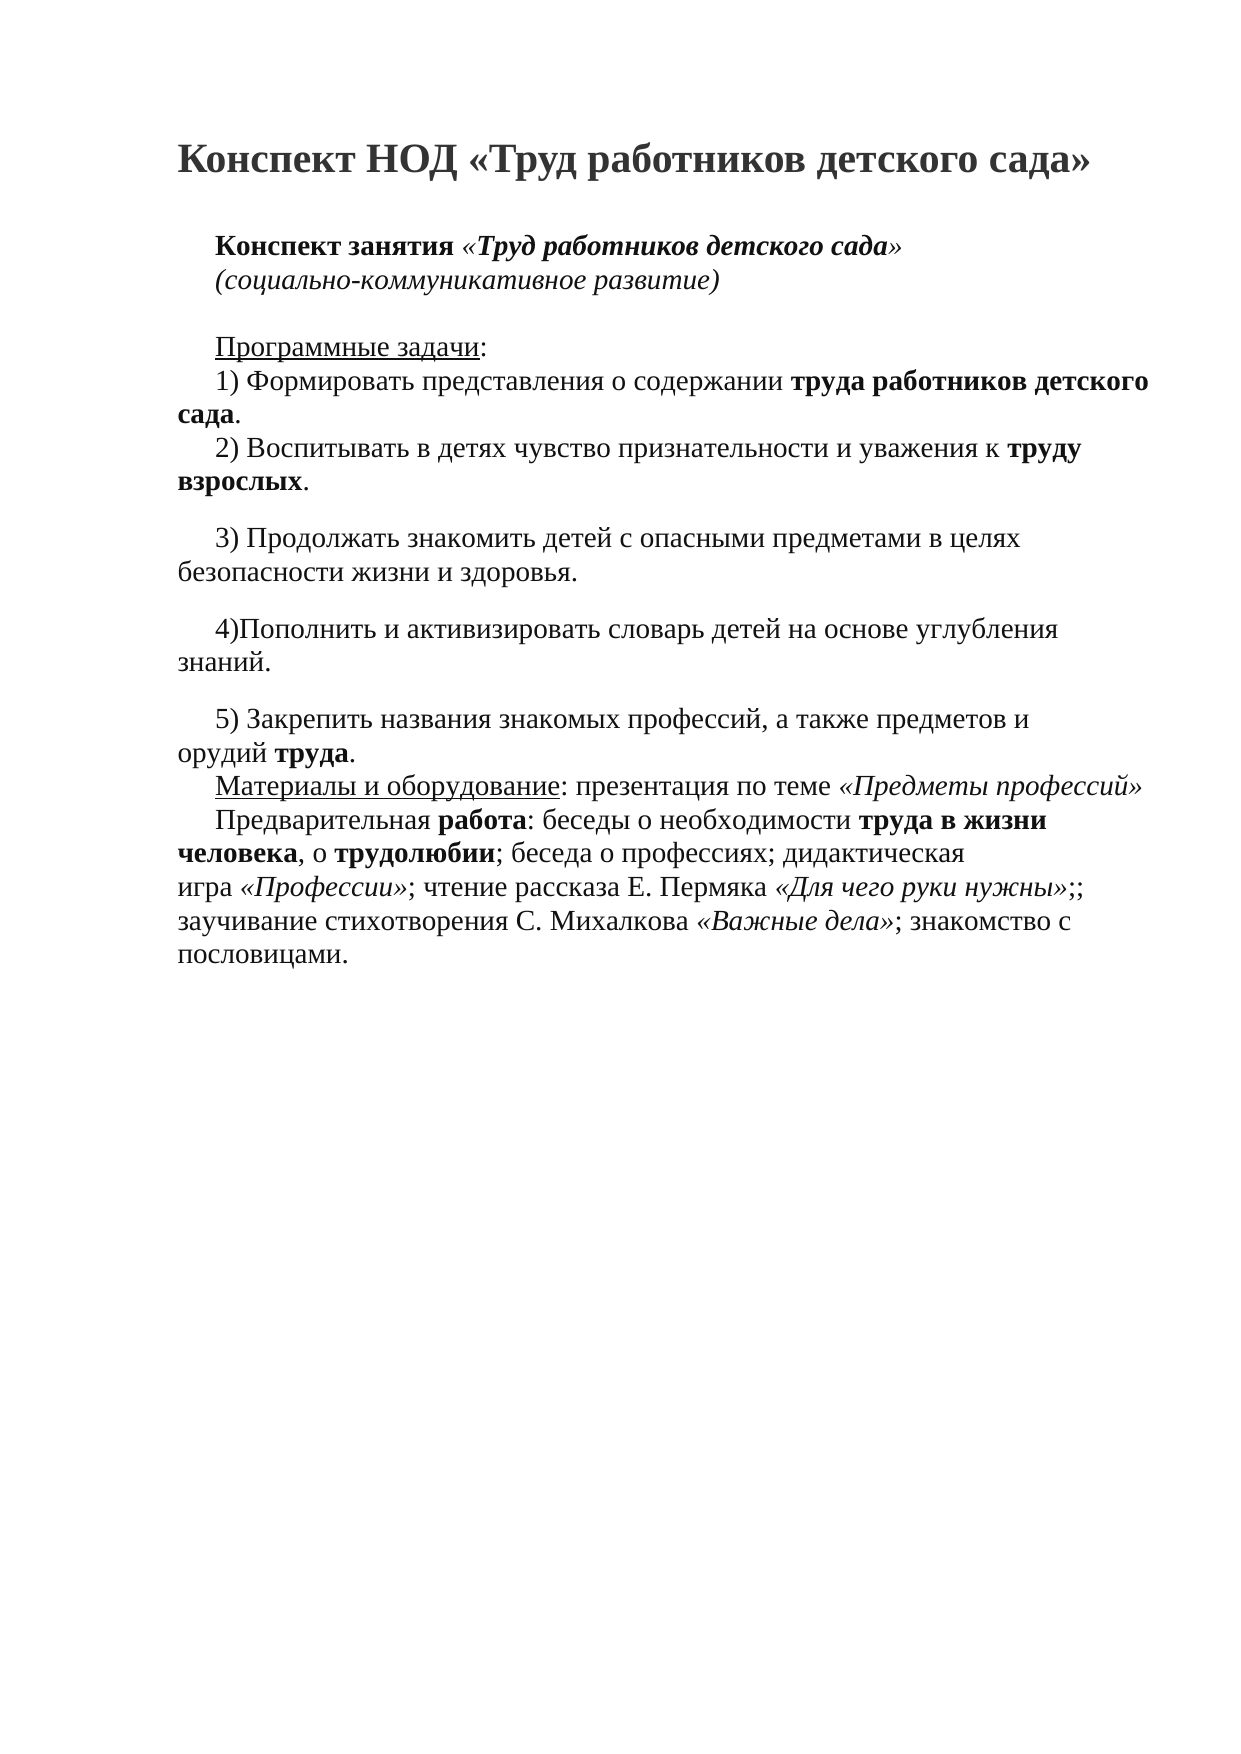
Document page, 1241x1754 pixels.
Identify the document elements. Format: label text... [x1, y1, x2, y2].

text 2) Воспитывать в детях чувство признательности и уважения к труду взрослых. [177, 430, 1152, 497]
text 4)Пополнить и активизировать словарь детей на основе углубления знаний. [177, 611, 1152, 678]
text 5) Закрепить названия знакомых профессий, а также предметов и орудий труда. [177, 701, 1152, 768]
text Конспект НОД «Труд работников детского сада» [177, 134, 1152, 182]
text 1) Формировать представления о содержании труда работников детского сада. [177, 363, 1152, 430]
text 3) Продолжать знакомить детей с опасными предметами в целях безопасности жизни и здоровья. [177, 520, 1152, 587]
text Предварительная работа: беседы о необходимости труда в жизни человека, о трудолюбии; беседа о профессиях; дидактическая игра «Профессии»; чтение рассказа Е. Пермяка «Для чего руки нужны»;; заучивание стихотворения С. Михалкова «Важные дела»; знакомство с пословицами. [177, 802, 1152, 970]
text Материалы и оборудование: презентация по теме «Предметы профессий» [177, 768, 1152, 802]
text Конспект занятия «Труд работников детского сада» [177, 228, 1152, 262]
text (социально-коммуникативное развитие) [177, 262, 1152, 296]
text Программные задачи: [177, 329, 1152, 363]
